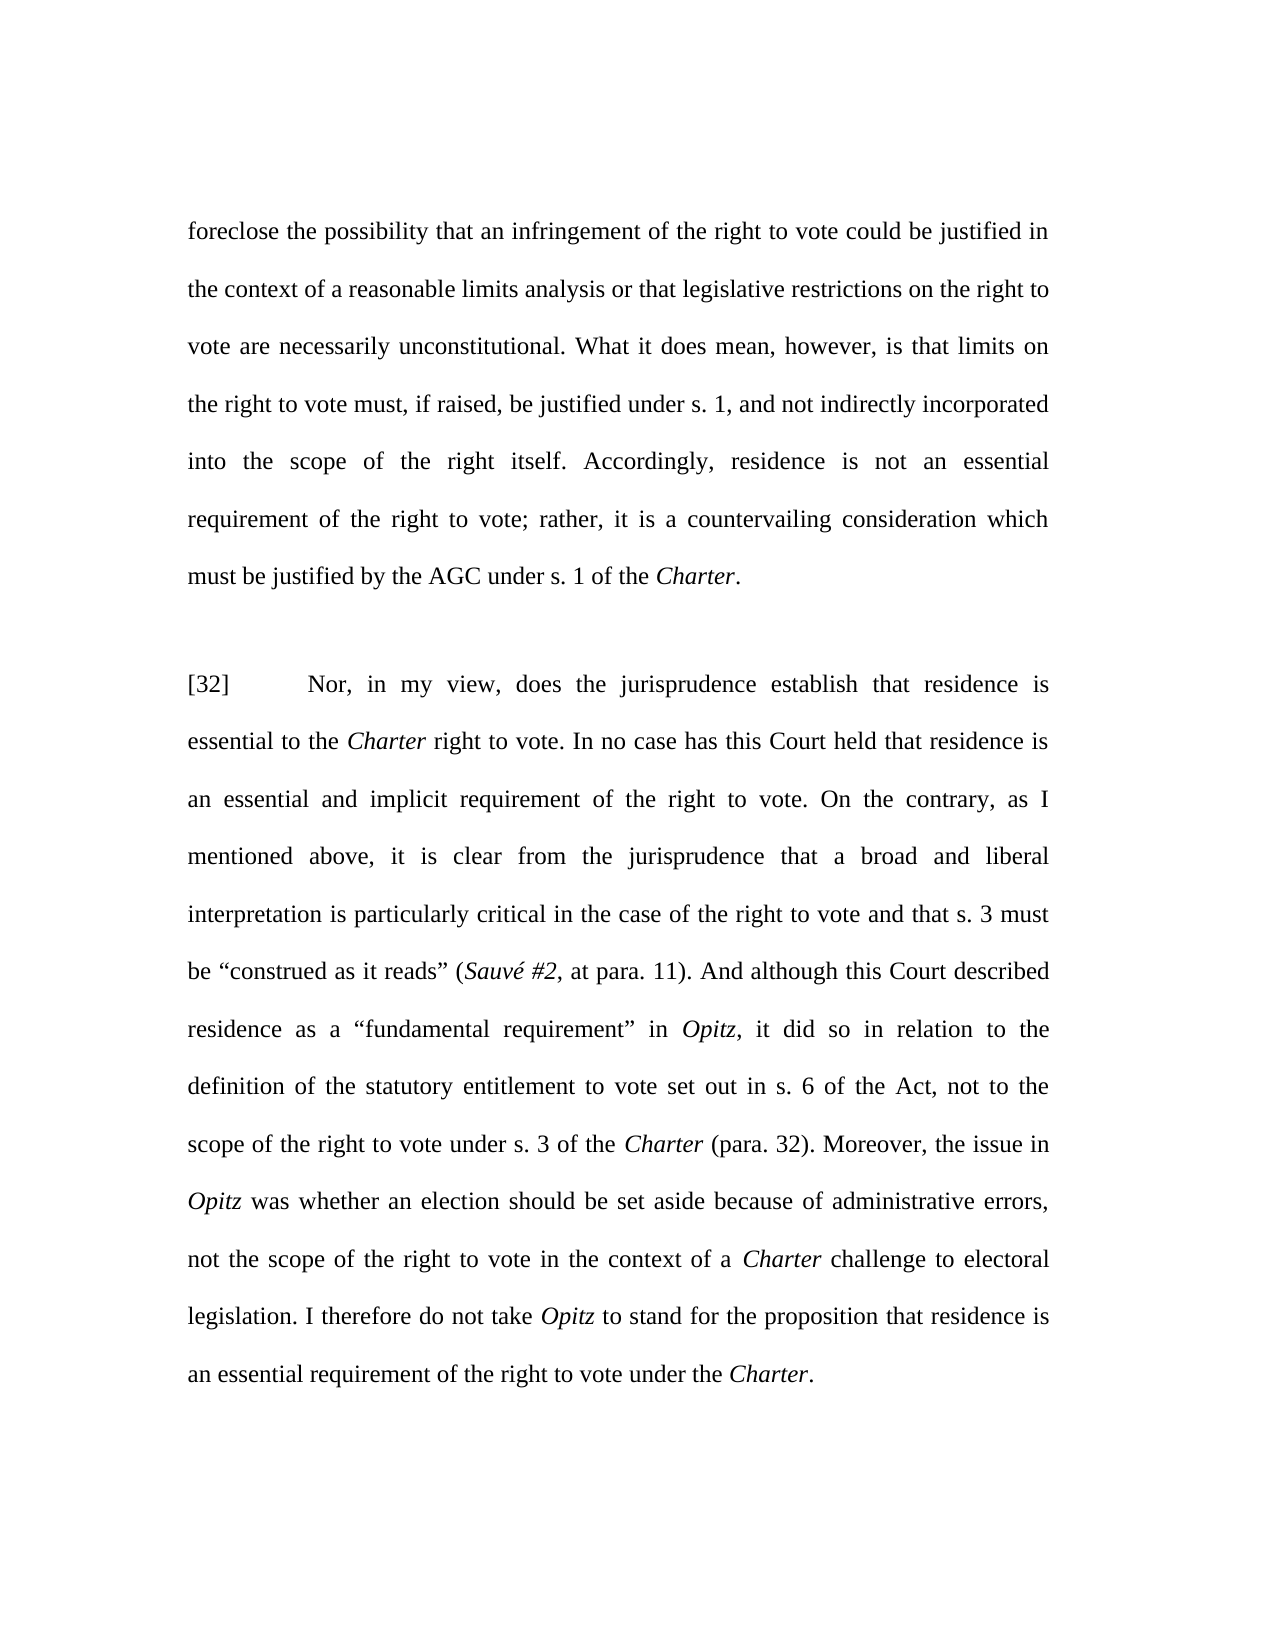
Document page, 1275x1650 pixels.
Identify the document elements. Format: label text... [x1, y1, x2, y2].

text Nor, in my view, does the jurisprudence establish that residence is essential to the Charter right to vote. In no case has this Court held that residence is an essential and implicit requirement of the right to vote. On the contrary, as I mentioned above, it is clear from the jurisprudence that a broad and liberal interpretation is particularly critical in the case of the right to vote and that s. 3 must be “construed as it reads” (Sauvé #2, at para. 11). And although this Court described residence as a “fundamental requirement” in Opitz, it did so in relation to the definition of the statutory entitlement to vote set out in s. 6 of the Act, not to the scope of the right to vote under s. 3 of the Charter (para. 32). Moreover, the issue in Opitz was whether an election should be set aside because of administrative errors, not the scope of the right to vote in the context of a Charter challenge to electoral legislation. I therefore do not take Opitz to stand for the proposition that residence is an essential requirement of the right to vote under the Charter. [187, 669, 1050, 1388]
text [187, 216, 1050, 590]
